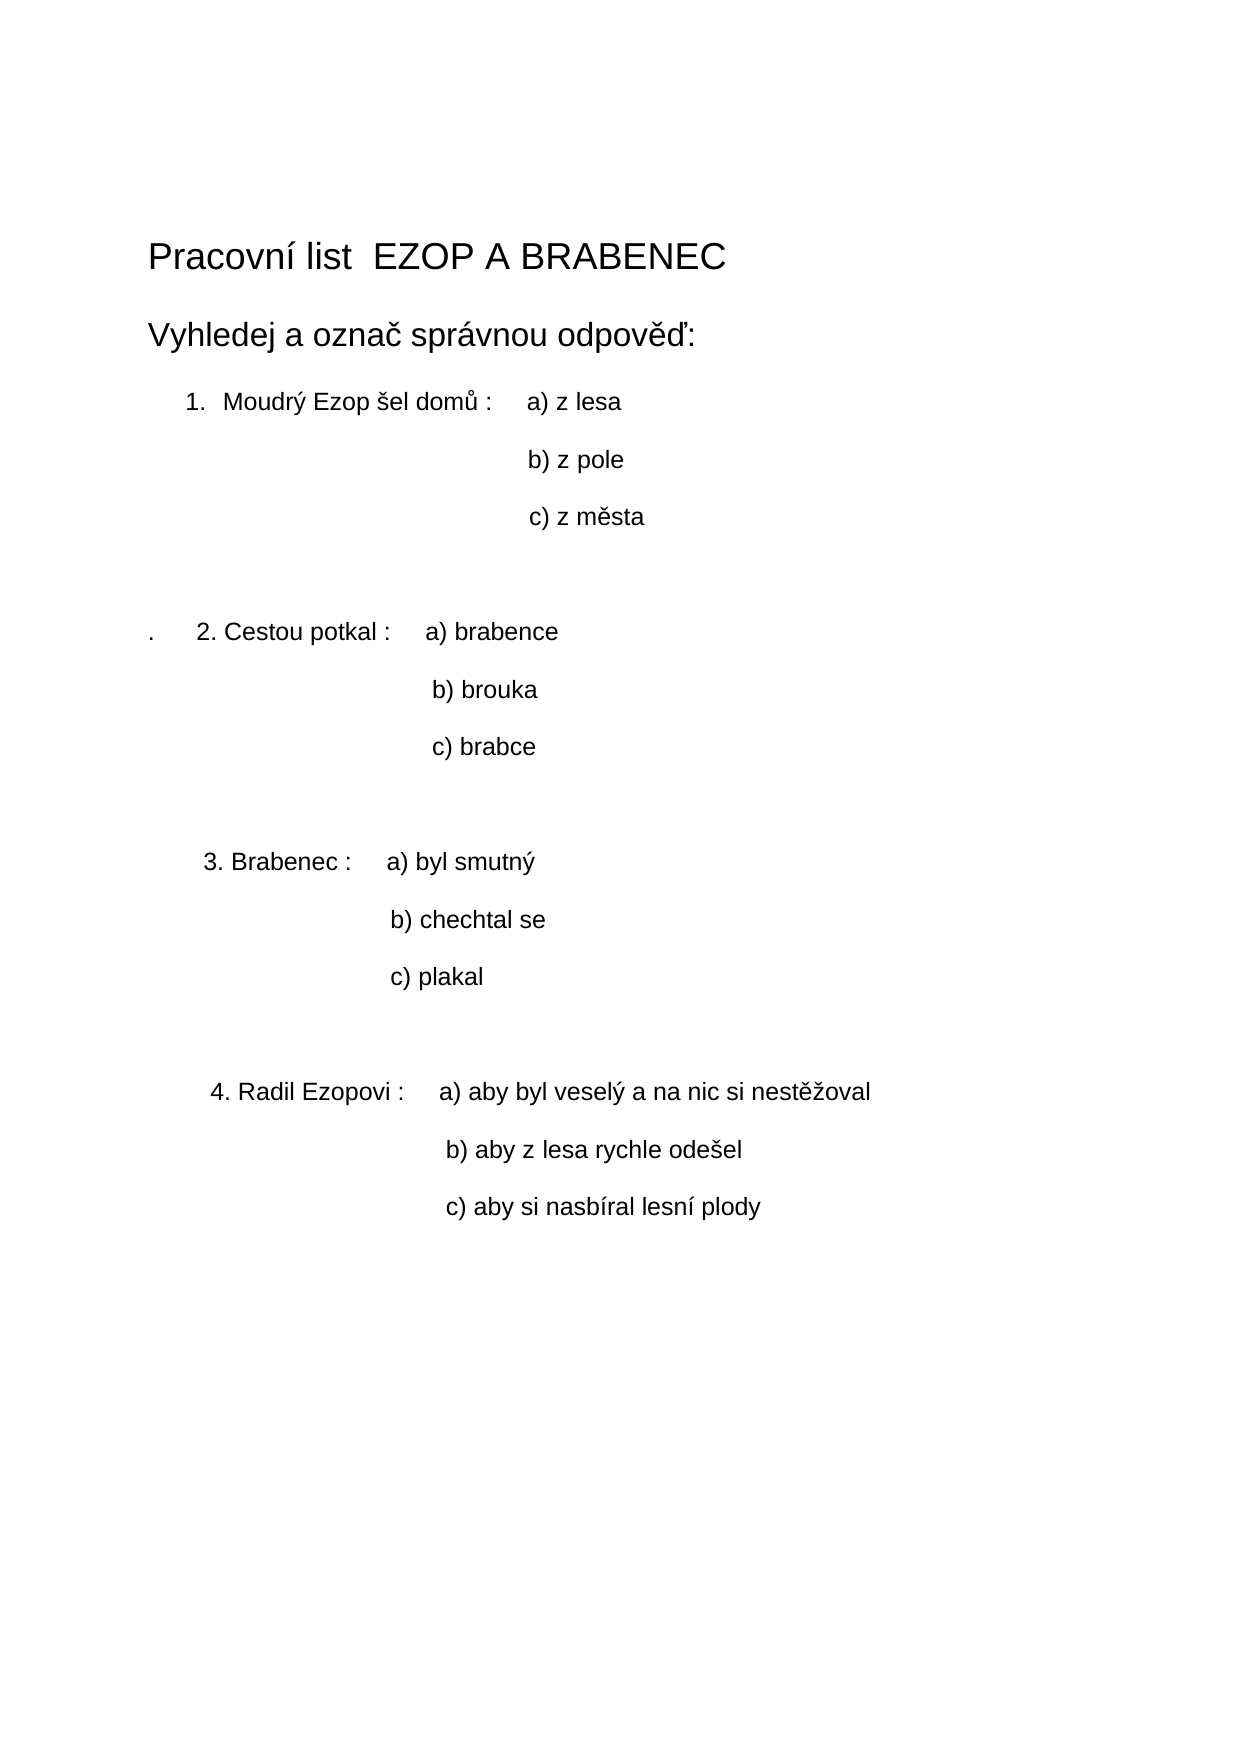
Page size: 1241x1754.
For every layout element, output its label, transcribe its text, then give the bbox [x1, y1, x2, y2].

text b) brouka [148, 675, 1093, 704]
text b) aby z lesa rychle odešel [148, 1135, 1093, 1164]
text c) aby si nasbíral lesní plody [148, 1192, 1093, 1221]
text 3. Brabenec : a) byl smutný [148, 847, 1093, 876]
text c) brabce [148, 732, 1093, 761]
text . 2. Cestou potkal : a) brabence [148, 617, 1093, 646]
list Moudrý Ezop šel domů : a) z lesa [185, 387, 1093, 416]
text c) plakal [148, 962, 1093, 991]
text b) chechtal se [148, 905, 1093, 934]
text Pracovní list EZOP A BRABENEC [148, 234, 1093, 277]
text c) z města [148, 502, 1093, 531]
text Vyhledej a označ správnou odpověď: [148, 315, 1093, 354]
text b) z pole [223, 445, 1093, 474]
text 4. Radil Ezopovi : a) aby byl veselý a na nic si nestěžoval [148, 1077, 1093, 1106]
